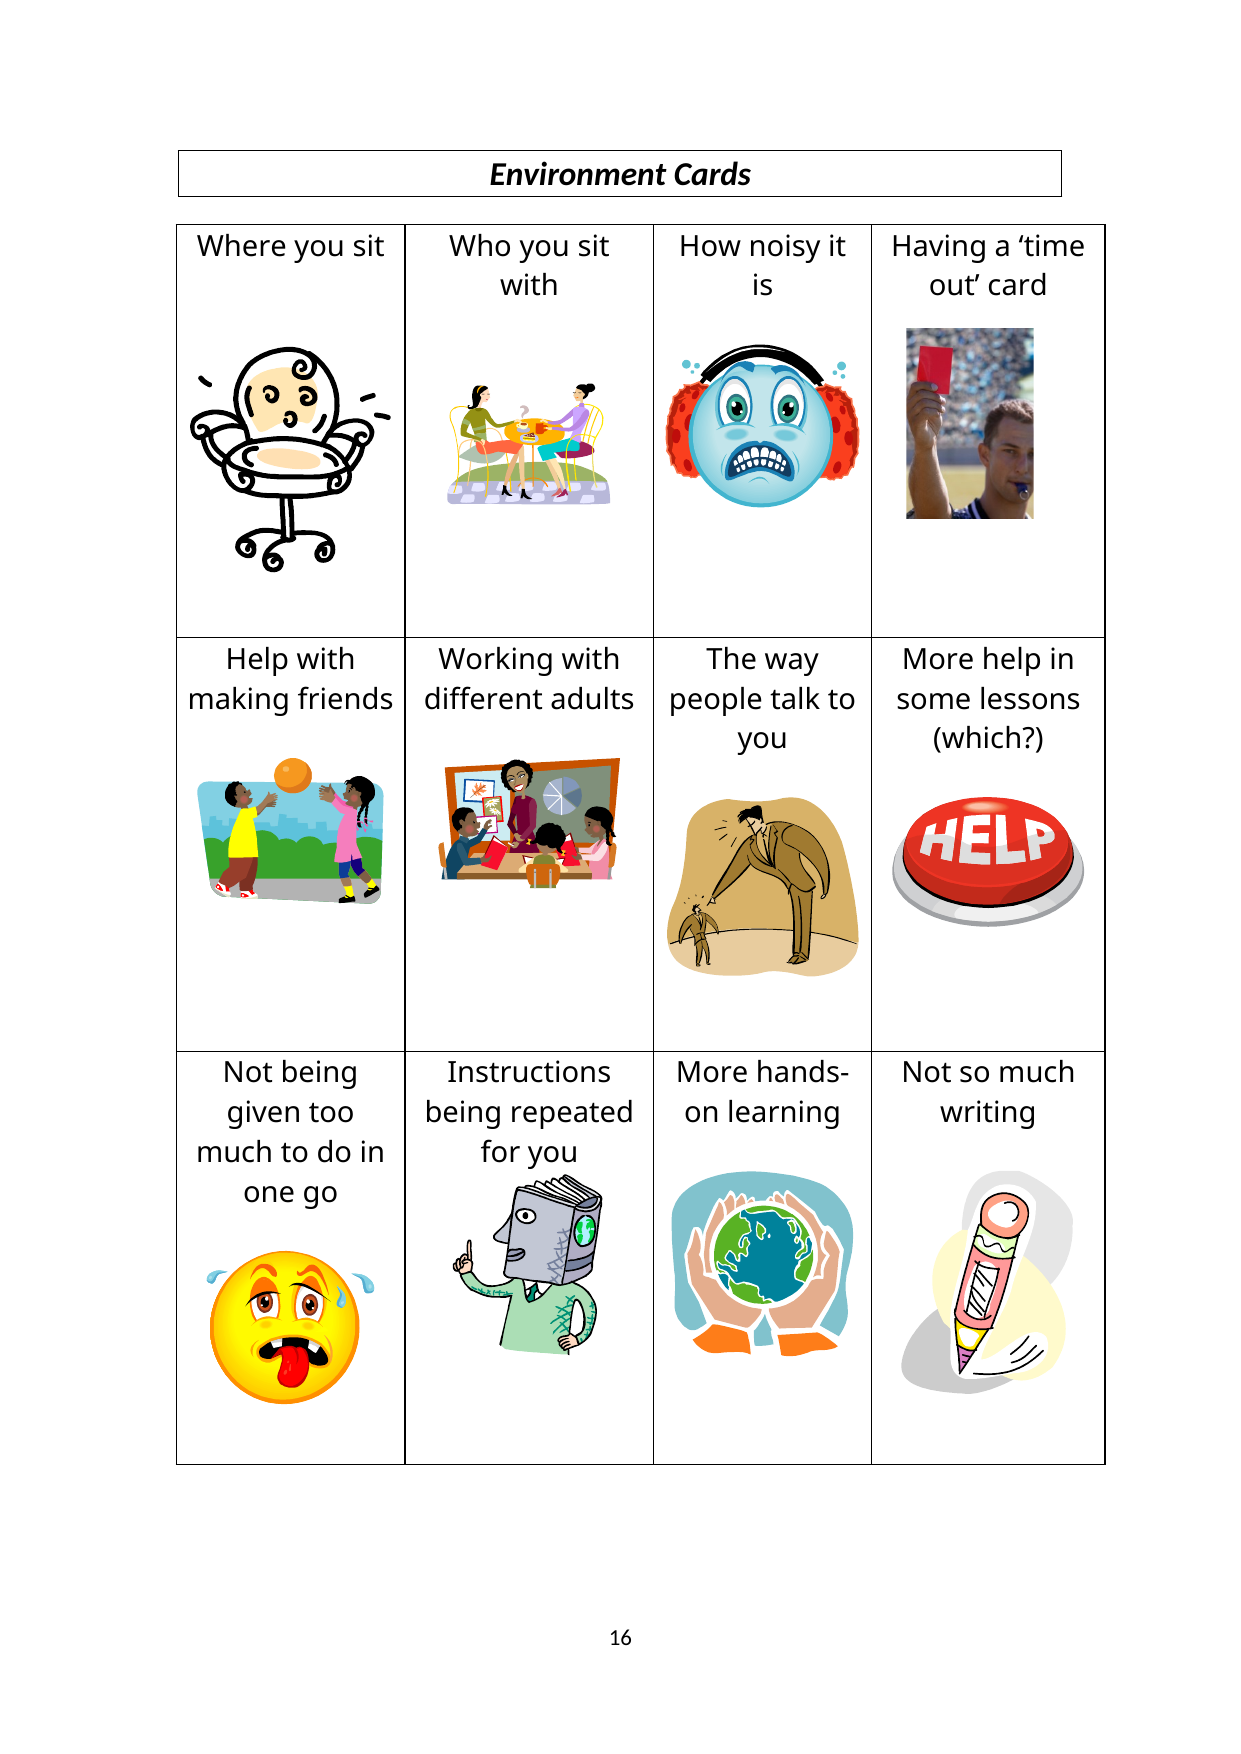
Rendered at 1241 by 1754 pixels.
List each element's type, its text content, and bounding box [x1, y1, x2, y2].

table_cell Not being given too much to do in one go [177, 1052, 404, 1464]
table_header Having a ‘time out’ card [872, 225, 1104, 637]
table_cell Working with different adults [406, 638, 653, 1051]
table_cell The way people talk to you [654, 638, 871, 1051]
table_cell Not so much writing [872, 1052, 1104, 1464]
table_cell More hands-on learning [654, 1052, 871, 1464]
table_header How noisy it is [654, 225, 871, 637]
table_header Who you sit with [406, 225, 653, 637]
table_cell More help in some lessons (which?) [872, 638, 1104, 1051]
table_header Where you sit [177, 225, 404, 637]
picture [906, 328, 1034, 519]
table_cell Help with making friends [177, 638, 404, 1051]
table_cell Instructions being repeated for you [406, 1052, 653, 1464]
text Environment Cards [179, 151, 1061, 196]
